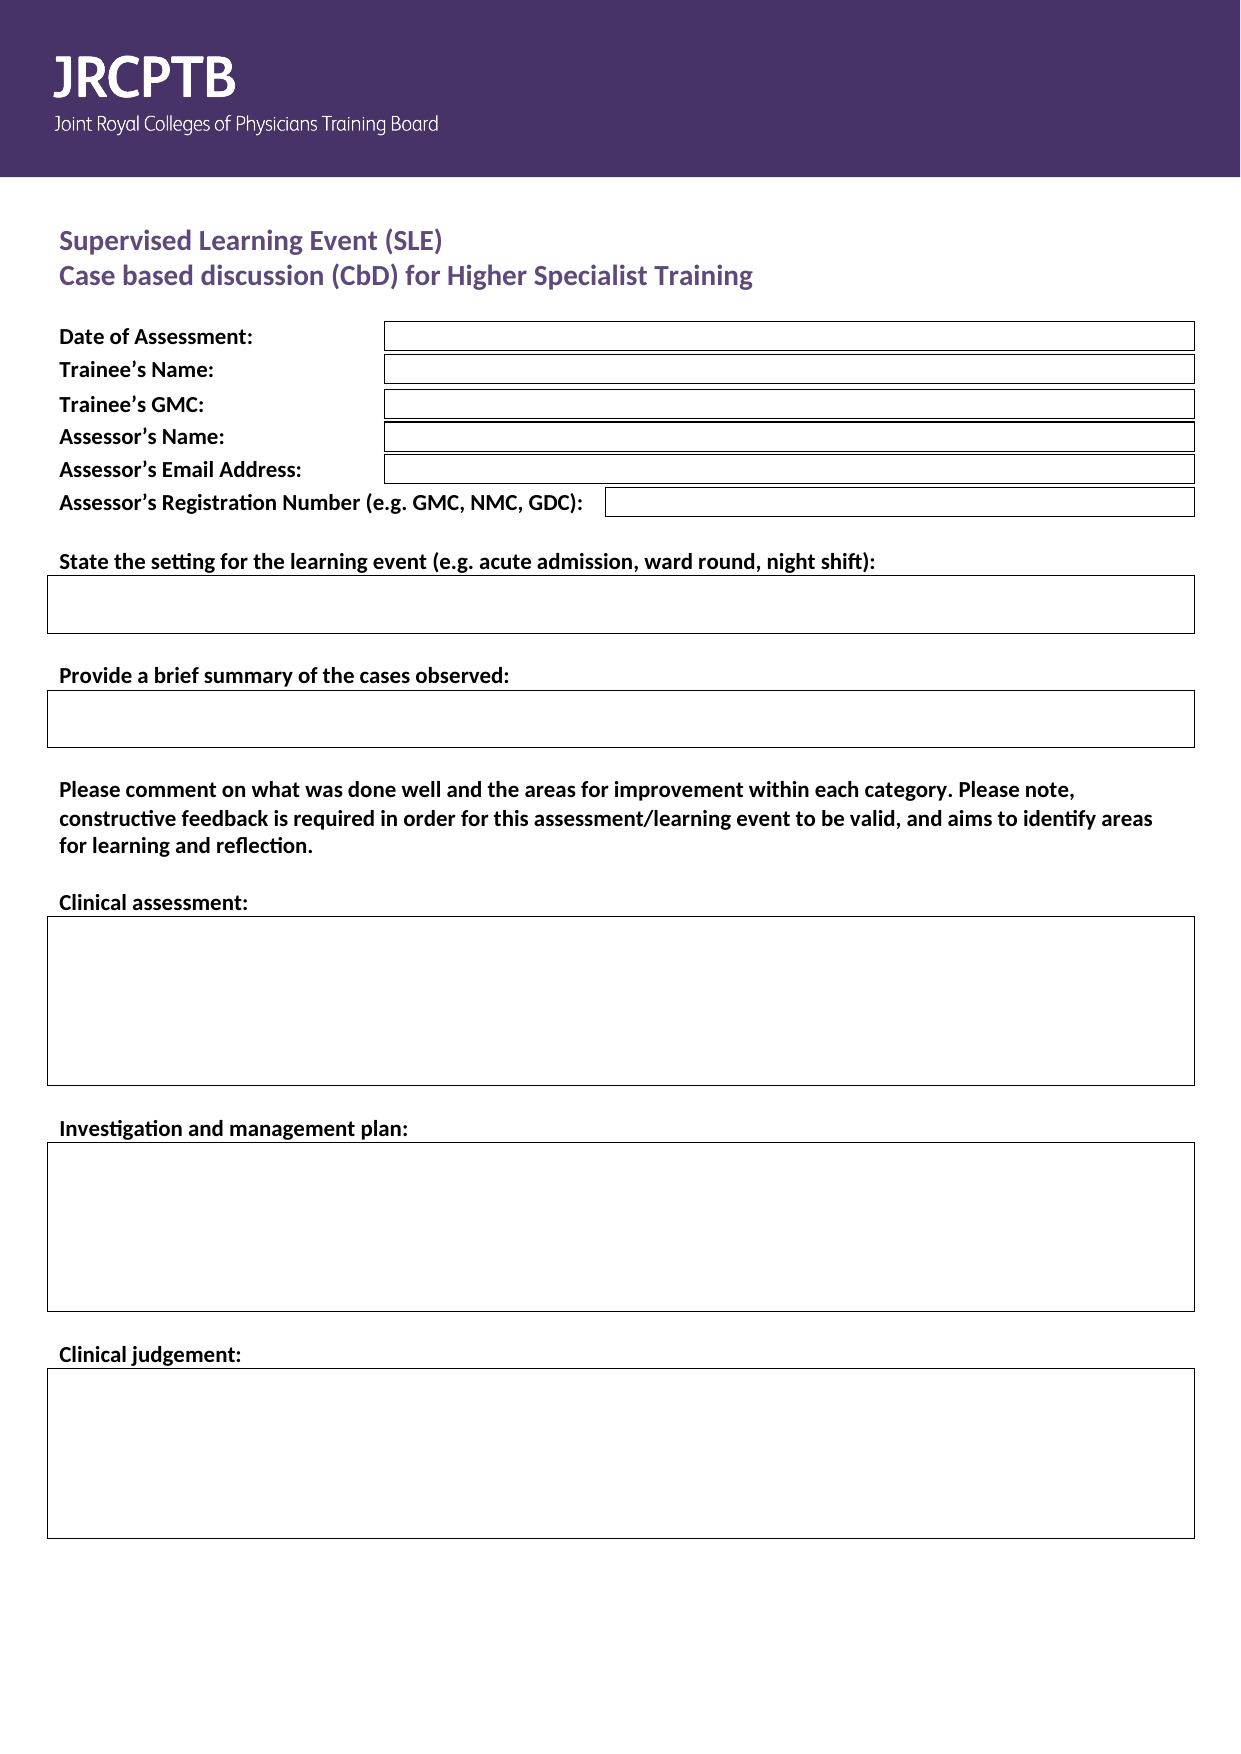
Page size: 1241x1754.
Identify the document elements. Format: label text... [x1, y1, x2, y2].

text Supervised Learning Event (SLE) [59, 222, 1184, 257]
text Clinical judgement: [59, 1340, 1184, 1368]
table_header [385, 322, 1194, 350]
table_header [385, 455, 1194, 483]
table_header Assessor’s Registration Number (e.g. GMC, NMC, GDC): [48, 487, 605, 516]
table_header [48, 1369, 1194, 1537]
table_header [385, 390, 1194, 418]
text Provide a brief summary of the cases observed: [59, 661, 1184, 689]
text Clinical assessment: [59, 888, 1184, 916]
table_header [48, 917, 1194, 1085]
table_header [385, 355, 1194, 383]
table_header [606, 488, 1194, 516]
table_header Assessor’s Name: [48, 421, 384, 451]
text Case based discussion (CbD) for Higher Specialist Training [59, 257, 1184, 293]
table_header [385, 423, 1194, 451]
table_header Assessor’s Email Address: [48, 454, 384, 483]
table_header [48, 576, 1194, 632]
table_header [48, 691, 1194, 747]
table_header Trainee’s GMC: [48, 389, 384, 418]
table_header Date of Assessment: [48, 321, 384, 350]
text Please comment on what was done well and the areas for improvement within each category. Please note, constructive feedback is required in order for this assessment/learning event to be valid, and aims to identify areas for learning and reflection. [59, 776, 1184, 860]
text State the setting for the learning event (e.g. acute admission, ward round, night shift): [59, 547, 1184, 575]
table_header Trainee’s Name: [48, 354, 384, 383]
text Investigation and management plan: [59, 1114, 1184, 1142]
table_header [48, 1143, 1194, 1311]
picture [0, 0, 484, 182]
